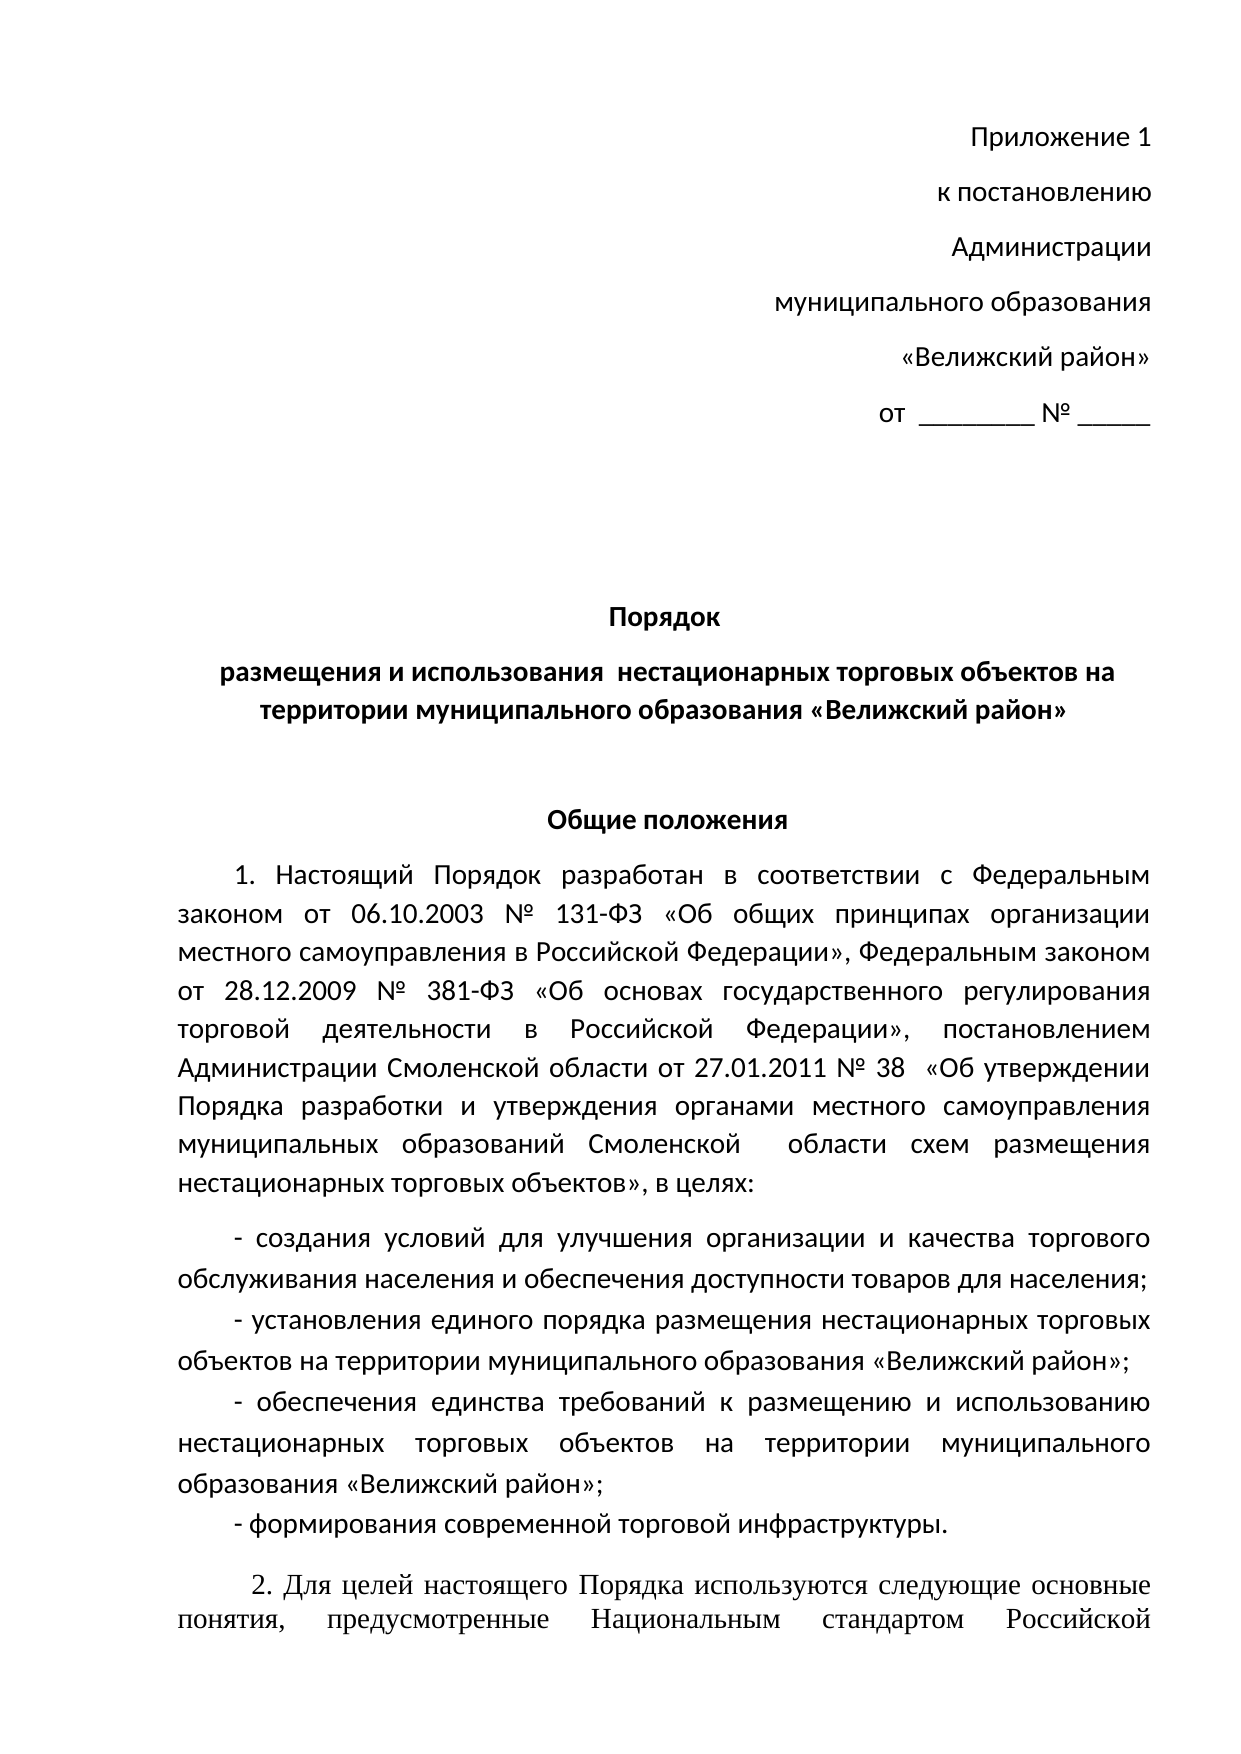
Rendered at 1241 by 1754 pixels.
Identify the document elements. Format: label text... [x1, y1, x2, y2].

text к постановлению [177, 173, 1152, 209]
list - обеспечения единства требований к размещению и использованию нестационарных торговых объектов на территории муниципального образования «Велижский район»; [177, 1383, 1152, 1500]
text 1. Настоящий Порядок разработан в соответствии с Федеральным законом от 06.10.2003 № 131-ФЗ «Об общих принципах организации местного самоуправления в Российской Федерации», Федеральным законом от 28.12.2009 № 381-ФЗ «Об основах государственного регулирования торговой деятельности в Российской Федерации», постановлением Администрации Смоленской области от 27.01.2011 № 38 «Об утверждении Порядка разработки и утверждения органами местного самоуправления муниципальных образований Смоленской области схем размещения нестационарных торговых объектов», в целях: [177, 856, 1152, 1199]
list - формирования современной торговой инфраструктуры. [177, 1506, 1152, 1541]
list - создания условий для улучшения организации и качества торгового обслуживания населения и обеспечения доступности товаров для населения; [177, 1219, 1152, 1296]
text размещения и использования нестационарных торговых объектов на территории муниципального образования «Велижский район» [177, 653, 1152, 727]
text Общие положения [177, 801, 1152, 837]
text «Велижский район» [177, 338, 1152, 374]
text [177, 1567, 1152, 1634]
text от ________ № _____ [177, 394, 1152, 429]
list - установления единого порядка размещения нестационарных торговых объектов на территории муниципального образования «Велижский район»; [177, 1301, 1152, 1377]
text Приложение 1 [177, 118, 1152, 154]
text Администрации [177, 228, 1152, 264]
text Порядок [177, 598, 1152, 633]
text муниципального образования [177, 283, 1152, 319]
